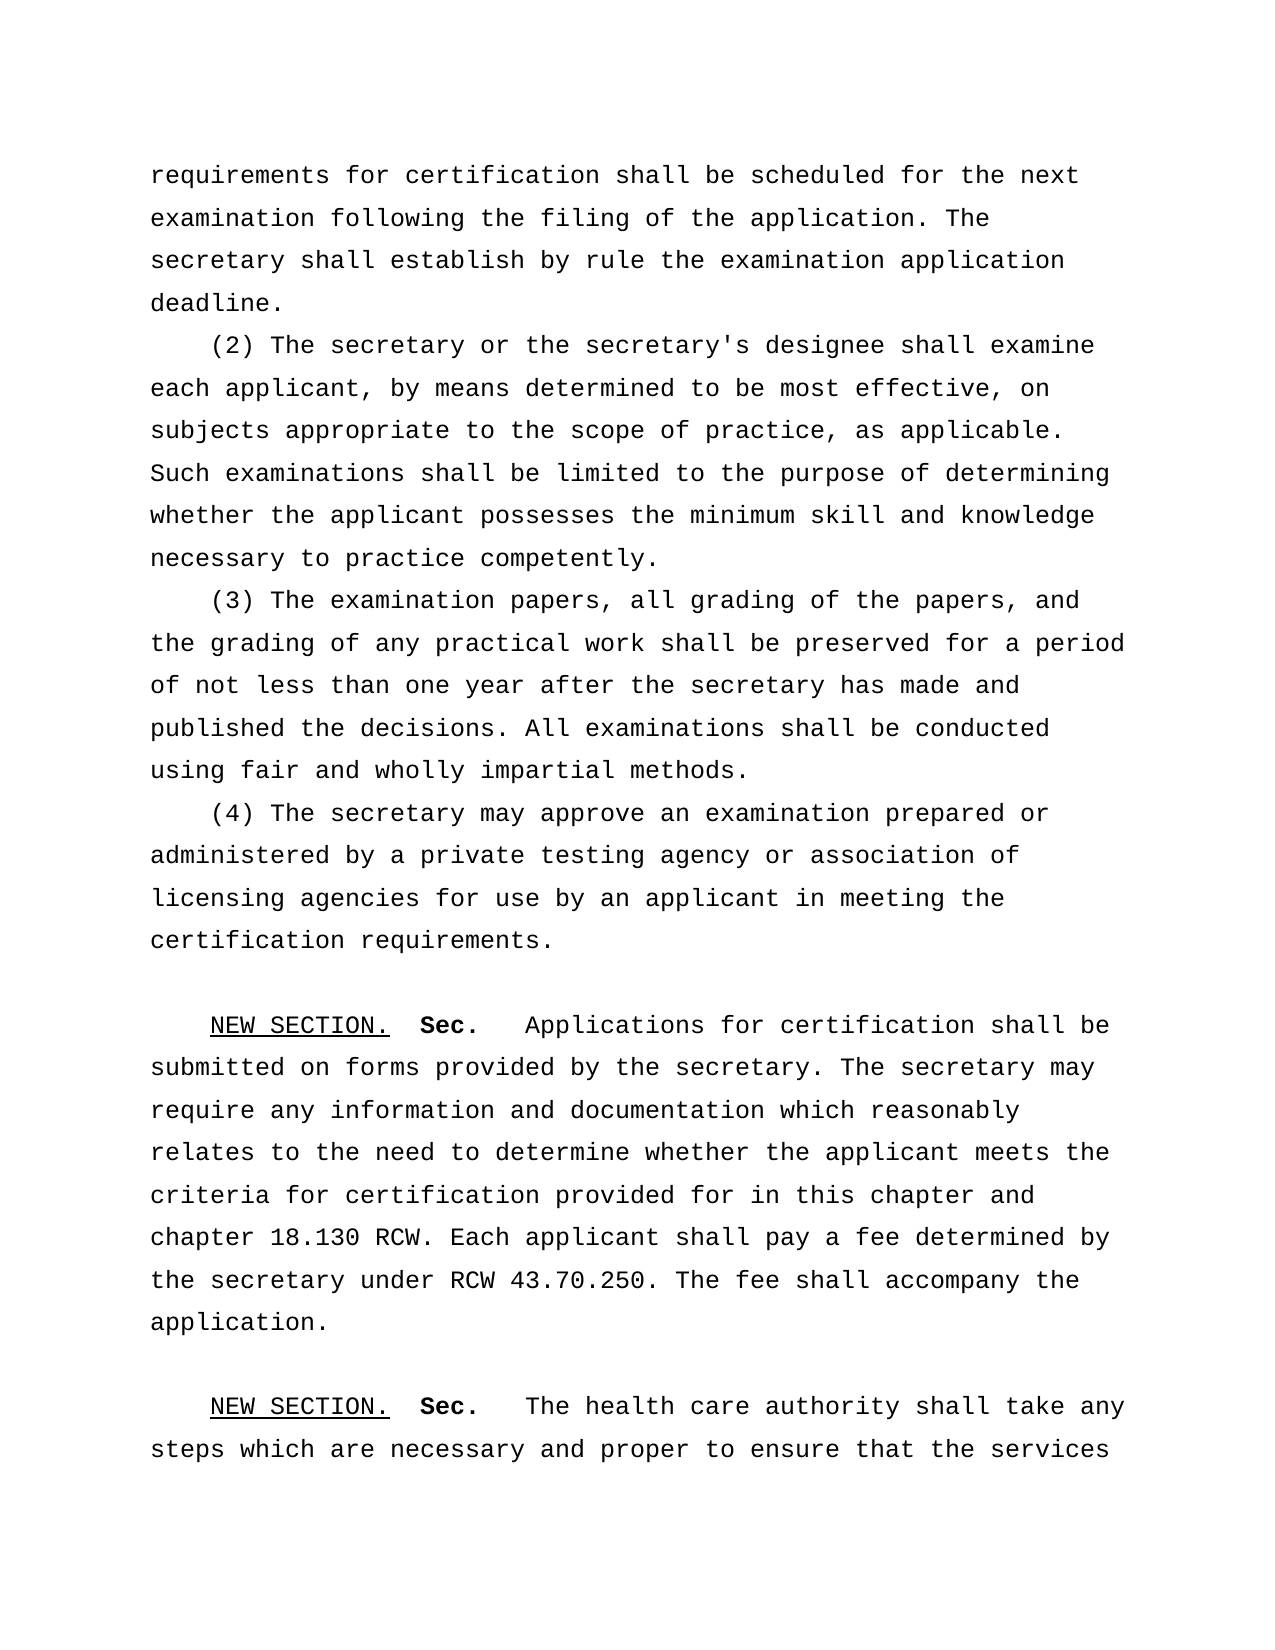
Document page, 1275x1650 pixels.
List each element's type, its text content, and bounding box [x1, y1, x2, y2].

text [150, 150, 1125, 320]
text NEW SECTION. Sec. Applications for certification shall be submitted on forms provided by the secretary. The secretary may require any information and documentation which reasonably relates to the need to determine whether the applicant meets the criteria for certification provided for in this chapter and chapter 18.130 RCW. Each applicant shall pay a fee determined by the secretary under RCW 43.70.250. The fee shall accompany the application. [150, 999, 1125, 1339]
text (2) The secretary or the secretary's designee shall examine each applicant, by means determined to be most effective, on subjects appropriate to the scope of practice, as applicable. Such examinations shall be limited to the purpose of determining whether the applicant possesses the minimum skill and knowledge necessary to practice competently. [150, 320, 1125, 575]
text (4) The secretary may approve an examination prepared or administered by a private testing agency or association of licensing agencies for use by an applicant in meeting the certification requirements. [150, 787, 1125, 957]
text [150, 1381, 1125, 1466]
text (3) The examination papers, all grading of the papers, and the grading of any practical work shall be preserved for a period of not less than one year after the secretary has made and published the decisions. All examinations shall be conducted using fair and wholly impartial methods. [150, 575, 1125, 787]
